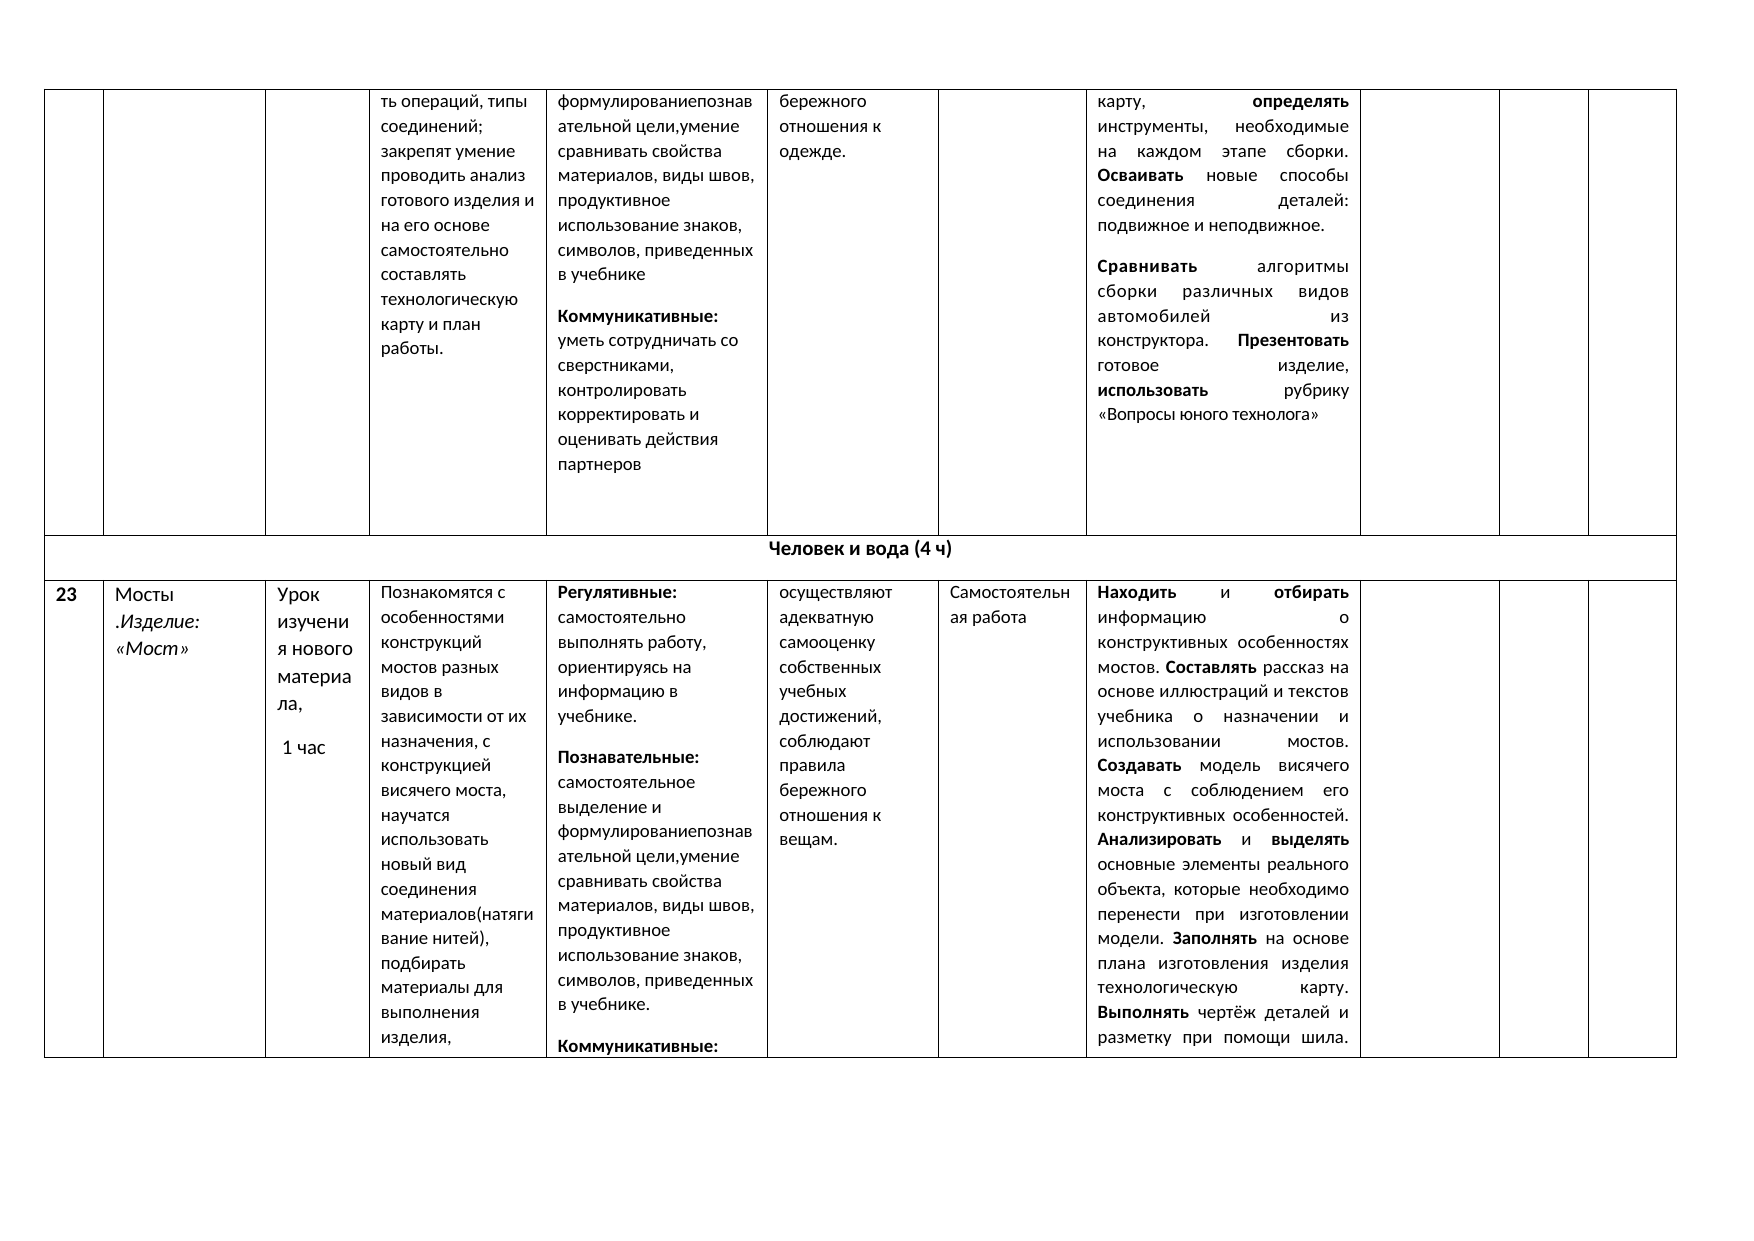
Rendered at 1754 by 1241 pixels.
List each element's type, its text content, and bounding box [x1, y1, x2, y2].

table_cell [768, 581, 938, 1057]
table_cell 22 [45, 90, 103, 534]
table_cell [370, 90, 546, 534]
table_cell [1087, 90, 1360, 534]
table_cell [939, 581, 1086, 1057]
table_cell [104, 90, 265, 534]
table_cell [939, 90, 1086, 534]
table_cell 23 [45, 581, 103, 1057]
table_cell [370, 581, 546, 1057]
table_cell [1361, 581, 1499, 1057]
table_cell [1087, 581, 1360, 1057]
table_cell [547, 581, 767, 1057]
table_cell [1500, 581, 1588, 1057]
table_cell [1589, 90, 1676, 534]
table_cell [1361, 90, 1499, 534]
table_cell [266, 581, 369, 1057]
table_cell [1500, 90, 1588, 534]
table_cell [266, 90, 369, 534]
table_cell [547, 90, 767, 534]
table_cell [1589, 581, 1676, 1057]
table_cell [104, 581, 265, 1057]
table_cell Человек и вода (4 ч) [45, 536, 1676, 580]
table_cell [768, 90, 938, 534]
